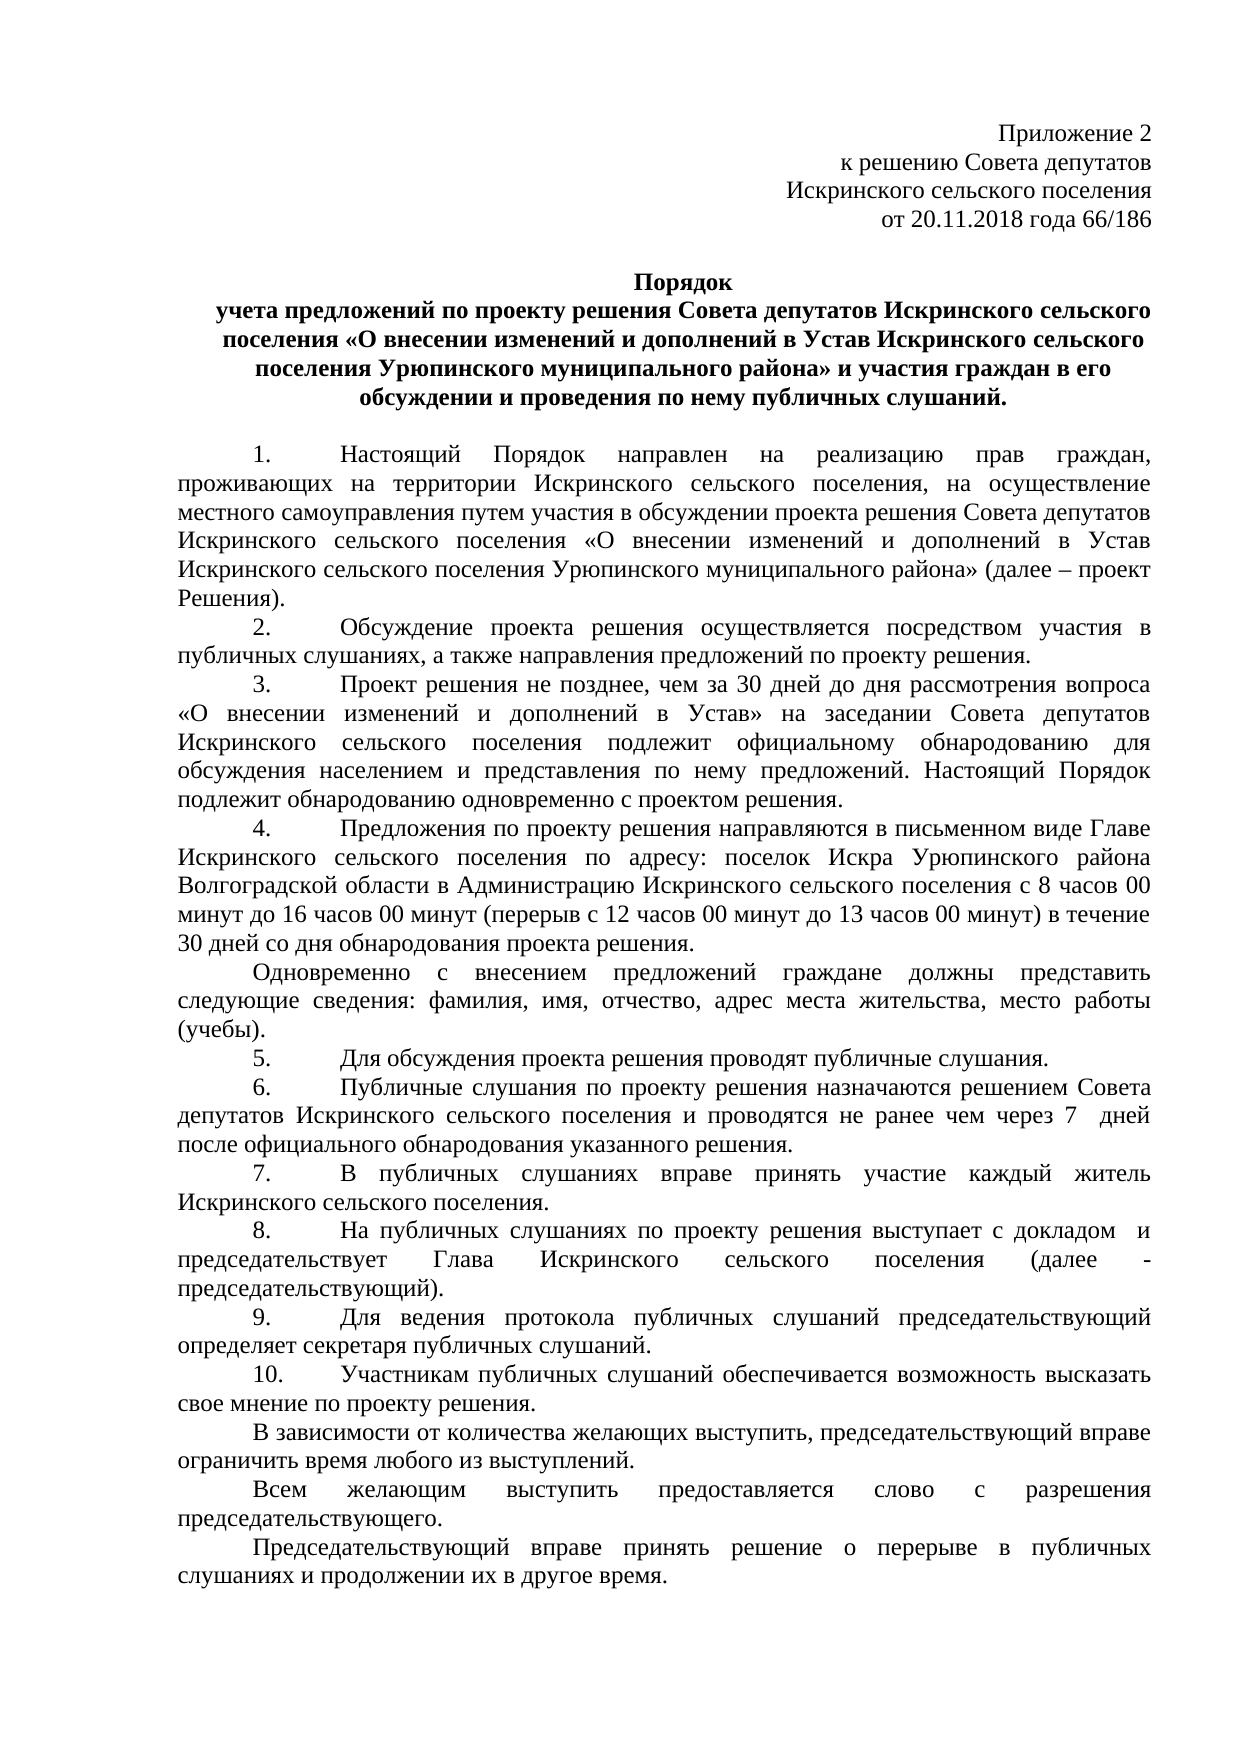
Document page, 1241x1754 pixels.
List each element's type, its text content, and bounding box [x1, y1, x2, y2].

text от 20.11.2018 года 66/186 [177, 204, 1152, 233]
text Приложение 2 [177, 118, 1152, 147]
list Участникам публичных слушаний обеспечивается возможность высказать свое мнение по проекту решения. [177, 1359, 1152, 1417]
list В публичных слушаниях вправе принять участие каждый житель Искринского сельского поселения. [177, 1158, 1152, 1215]
text к решению Совета депутатов [177, 147, 1152, 176]
text Председательствующий вправе принять решение о перерыве в публичных слушаниях и продолжении их в другое время. [177, 1532, 1152, 1589]
list Обсуждение проекта решения осуществляется посредством участия в публичных слушаниях, а также направления предложений по проекту решения. [177, 612, 1152, 669]
list Настоящий Порядок направлен на реализацию прав граждан, проживающих на территории Искринского сельского поселения, на осуществление местного самоуправления путем участия в обсуждении проекта решения Совета депутатов Искринского сельского поселения «О внесении изменений и дополнений в Устав Искринского сельского поселения Урюпинского муниципального района» (далее – проект Решения). [177, 439, 1152, 612]
list Для ведения протокола публичных слушаний председательствующий определяет секретаря публичных слушаний. [177, 1302, 1152, 1359]
text Порядок [215, 267, 1152, 295]
list Для обсуждения проекта решения проводят публичные слушания. [177, 1043, 1152, 1072]
text Искринского сельского поселения [177, 176, 1152, 204]
text учета предложений по проекту решения Совета депутатов Искринского сельского поселения «О внесении изменений и дополнений в Устав Искринского сельского поселения Урюпинского муниципального района» и участия граждан в его обсуждении и проведения по нему публичных слушаний. [215, 295, 1152, 410]
list Публичные слушания по проекту решения назначаются решением Совета депутатов Искринского сельского поселения и проводятся не ранее чем через 7 дней после официального обнародования указанного решения. [177, 1072, 1152, 1158]
list Проект решения не позднее, чем за 30 дней до дня рассмотрения вопроса «О внесении изменений и дополнений в Устав» на заседании Совета депутатов Искринского сельского поселения подлежит официальному обнародованию для обсуждения населением и представления по нему предложений. Настоящий Порядок подлежит обнародованию одновременно с проектом решения. [177, 669, 1152, 813]
text В зависимости от количества желающих выступить, председательствующий вправе ограничить время любого из выступлений. [177, 1417, 1152, 1474]
list Предложения по проекту решения направляются в письменном виде Главе Искринского сельского поселения по адресу: поселок Искра Урюпинского района Волгоградской области в Администрацию Искринского сельского поселения с 8 часов 00 минут до 16 часов 00 минут (перерыв с 12 часов 00 минут до 13 часов 00 минут) в течение 30 дней со дня обнародования проекта решения. [177, 813, 1152, 957]
text Одновременно с внесением предложений граждане должны представить следующие сведения: фамилия, имя, отчество, адрес места жительства, место работы (учебы). [177, 957, 1152, 1043]
text Всем желающим выступить предоставляется слово с разрешения председательствующего. [177, 1474, 1152, 1532]
list На публичных слушаниях по проекту решения выступает с докладом и председательствует Глава Искринского сельского поселения (далее - председательствующий). [177, 1215, 1152, 1302]
